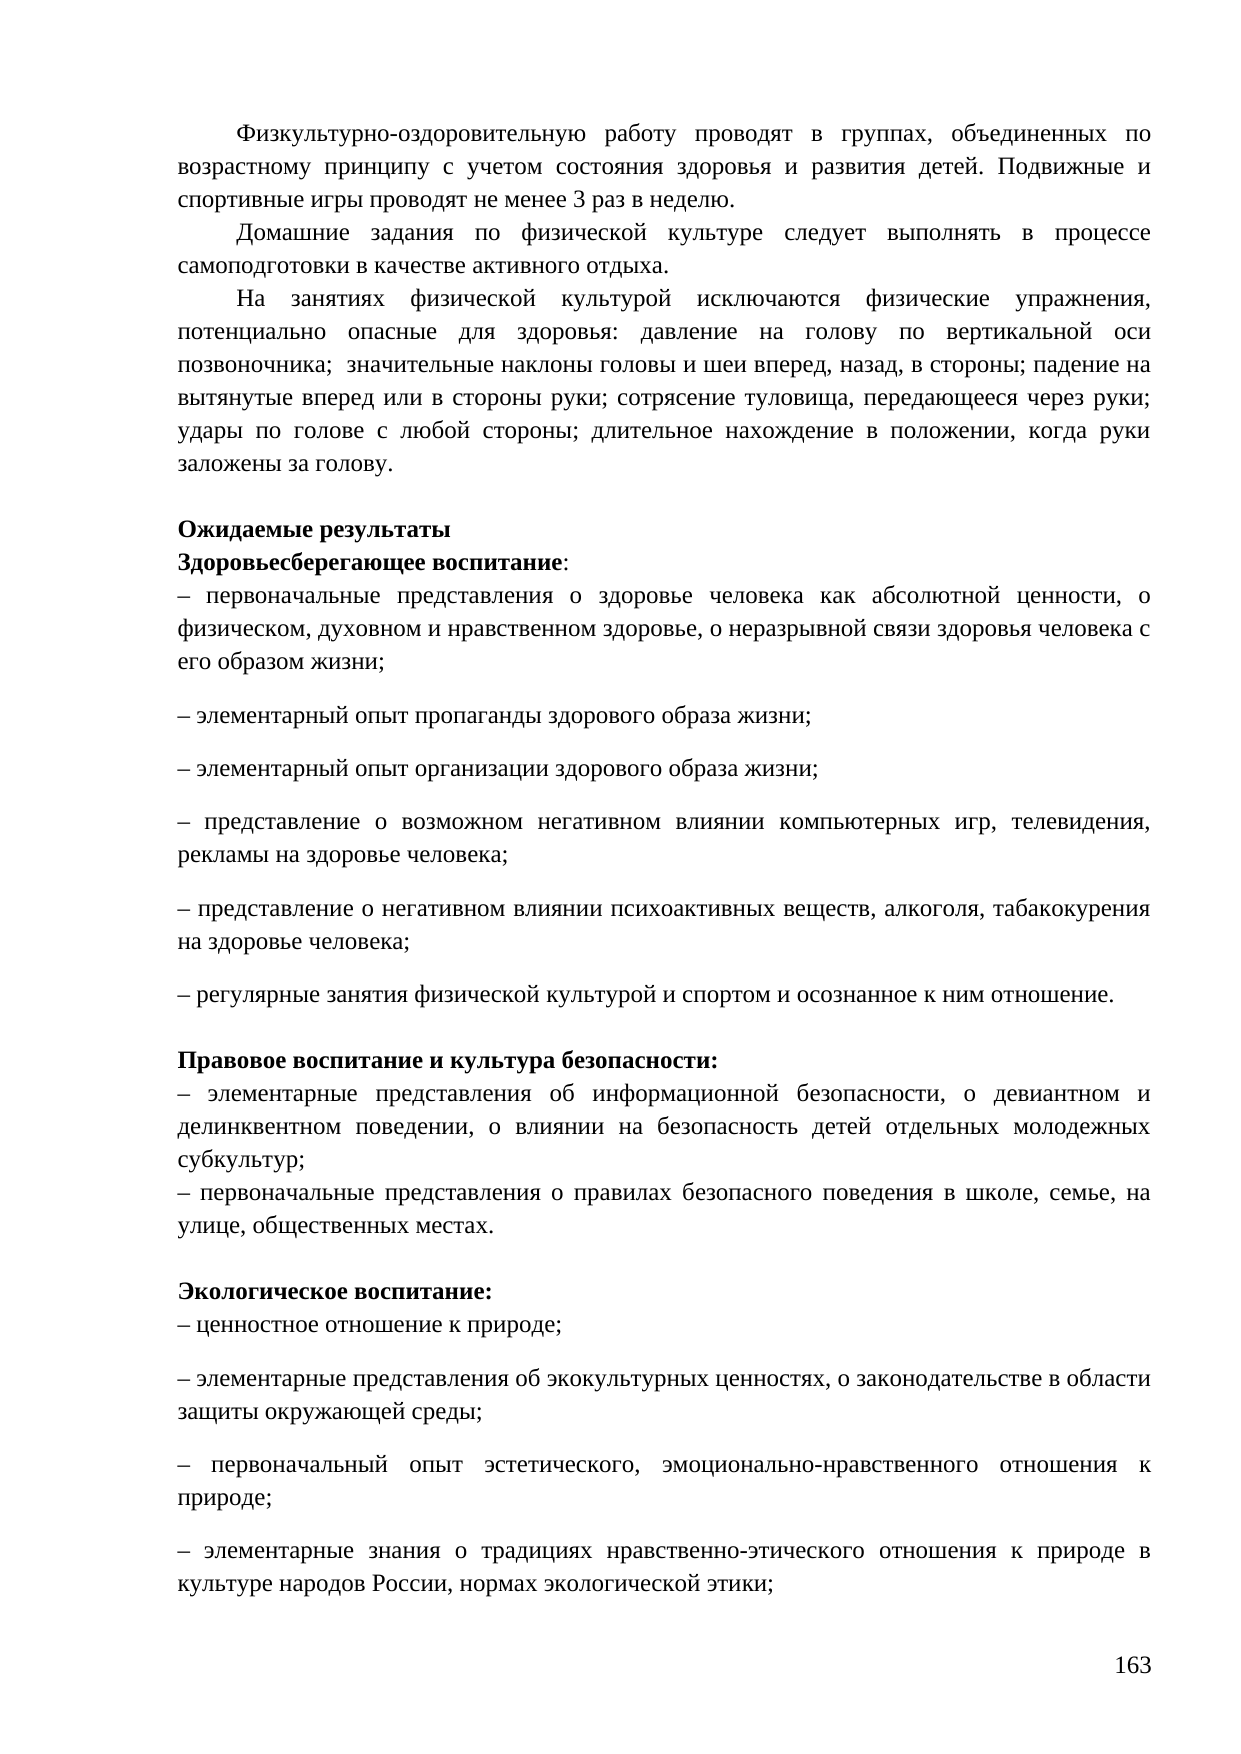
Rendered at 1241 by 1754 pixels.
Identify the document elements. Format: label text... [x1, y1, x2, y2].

text – первоначальные представления о здоровье человека как абсолютной ценности, о физическом, духовном и нравственном здоровье, о неразрывной связи здоровья человека с его образом жизни; [177, 580, 1152, 675]
text – элементарные знания о традициях нравственно-этического отношения к природе в культуре народов России, нормах экологической этики; [177, 1535, 1152, 1597]
text – представление о негативном влиянии психоактивных веществ, алкоголя, табакокурения на здоровье человека; [177, 893, 1152, 954]
text Правовое воспитание и культура безопасности: [177, 1045, 1152, 1074]
text Здоровьесберегающее воспитание: [177, 547, 1152, 576]
text На занятиях физической культурой исключаются физические упражнения, потенциально опасные для здоровья: давление на голову по вертикальной оси позвоночника; значительные наклоны головы и шеи вперед, назад, в стороны; падение на вытянутые вперед или в стороны руки; сотрясение туловища, передающееся через руки; удары по голове с любой стороны; длительное нахождение в положении, когда руки заложены за голову. [177, 283, 1152, 477]
text – элементарный опыт пропаганды здорового образа жизни; [177, 700, 1152, 728]
text – представление о возможном негативном влиянии компьютерных игр, телевидения, рекламы на здоровье человека; [177, 806, 1152, 868]
text – элементарные представления об экокультурных ценностях, о законодательстве в области защиты окружающей среды; [177, 1363, 1152, 1424]
text Ожидаемые результаты [177, 514, 1152, 543]
text Экологическое воспитание: [177, 1276, 1152, 1305]
text – первоначальный опыт эстетического, эмоционально-нравственного отношения к природе; [177, 1449, 1152, 1511]
text Физкультурно-оздоровительную работу проводят в группах, объединенных по возрастному принципу с учетом состояния здоровья и развития детей. Подвижные и спортивные игры проводят не менее 3 раз в неделю. [177, 118, 1152, 213]
text Домашние задания по физической культуре следует выполнять в процессе самоподготовки в качестве активного отдыха. [177, 217, 1152, 279]
text – ценностное отношение к природе; [177, 1309, 1152, 1338]
text – элементарный опыт организации здорового образа жизни; [177, 753, 1152, 782]
text – элементарные представления об информационной безопасности, о девиантном и делинквентном поведении, о влиянии на безопасность детей отдельных молодежных субкультур; [177, 1078, 1152, 1173]
text – первоначальные представления о правилах безопасного поведения в школе, семье, на улице, общественных местах. [177, 1177, 1152, 1239]
text – регулярные занятия физической культурой и спортом и осознанное к ним отношение. [177, 979, 1152, 1008]
